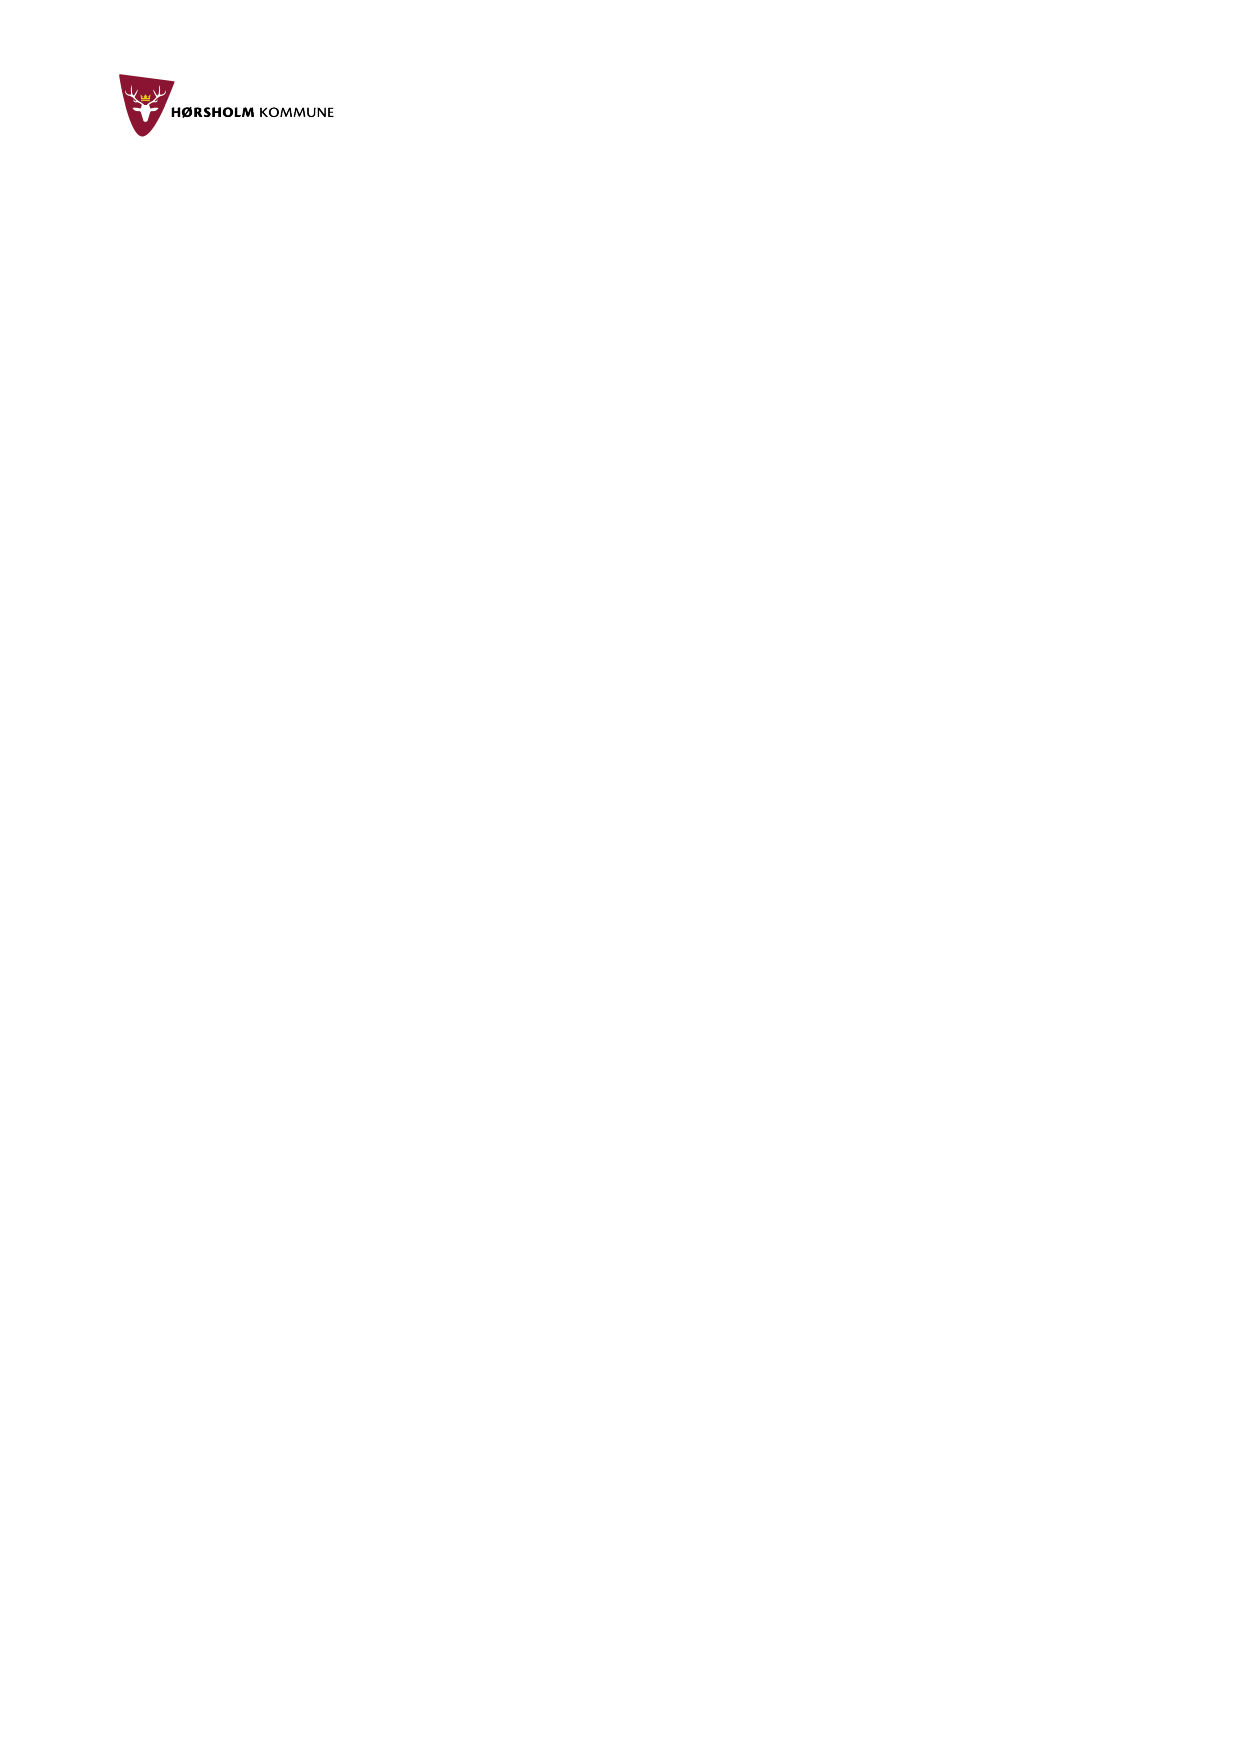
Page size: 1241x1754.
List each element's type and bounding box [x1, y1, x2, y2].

picture [118, 73, 334, 137]
